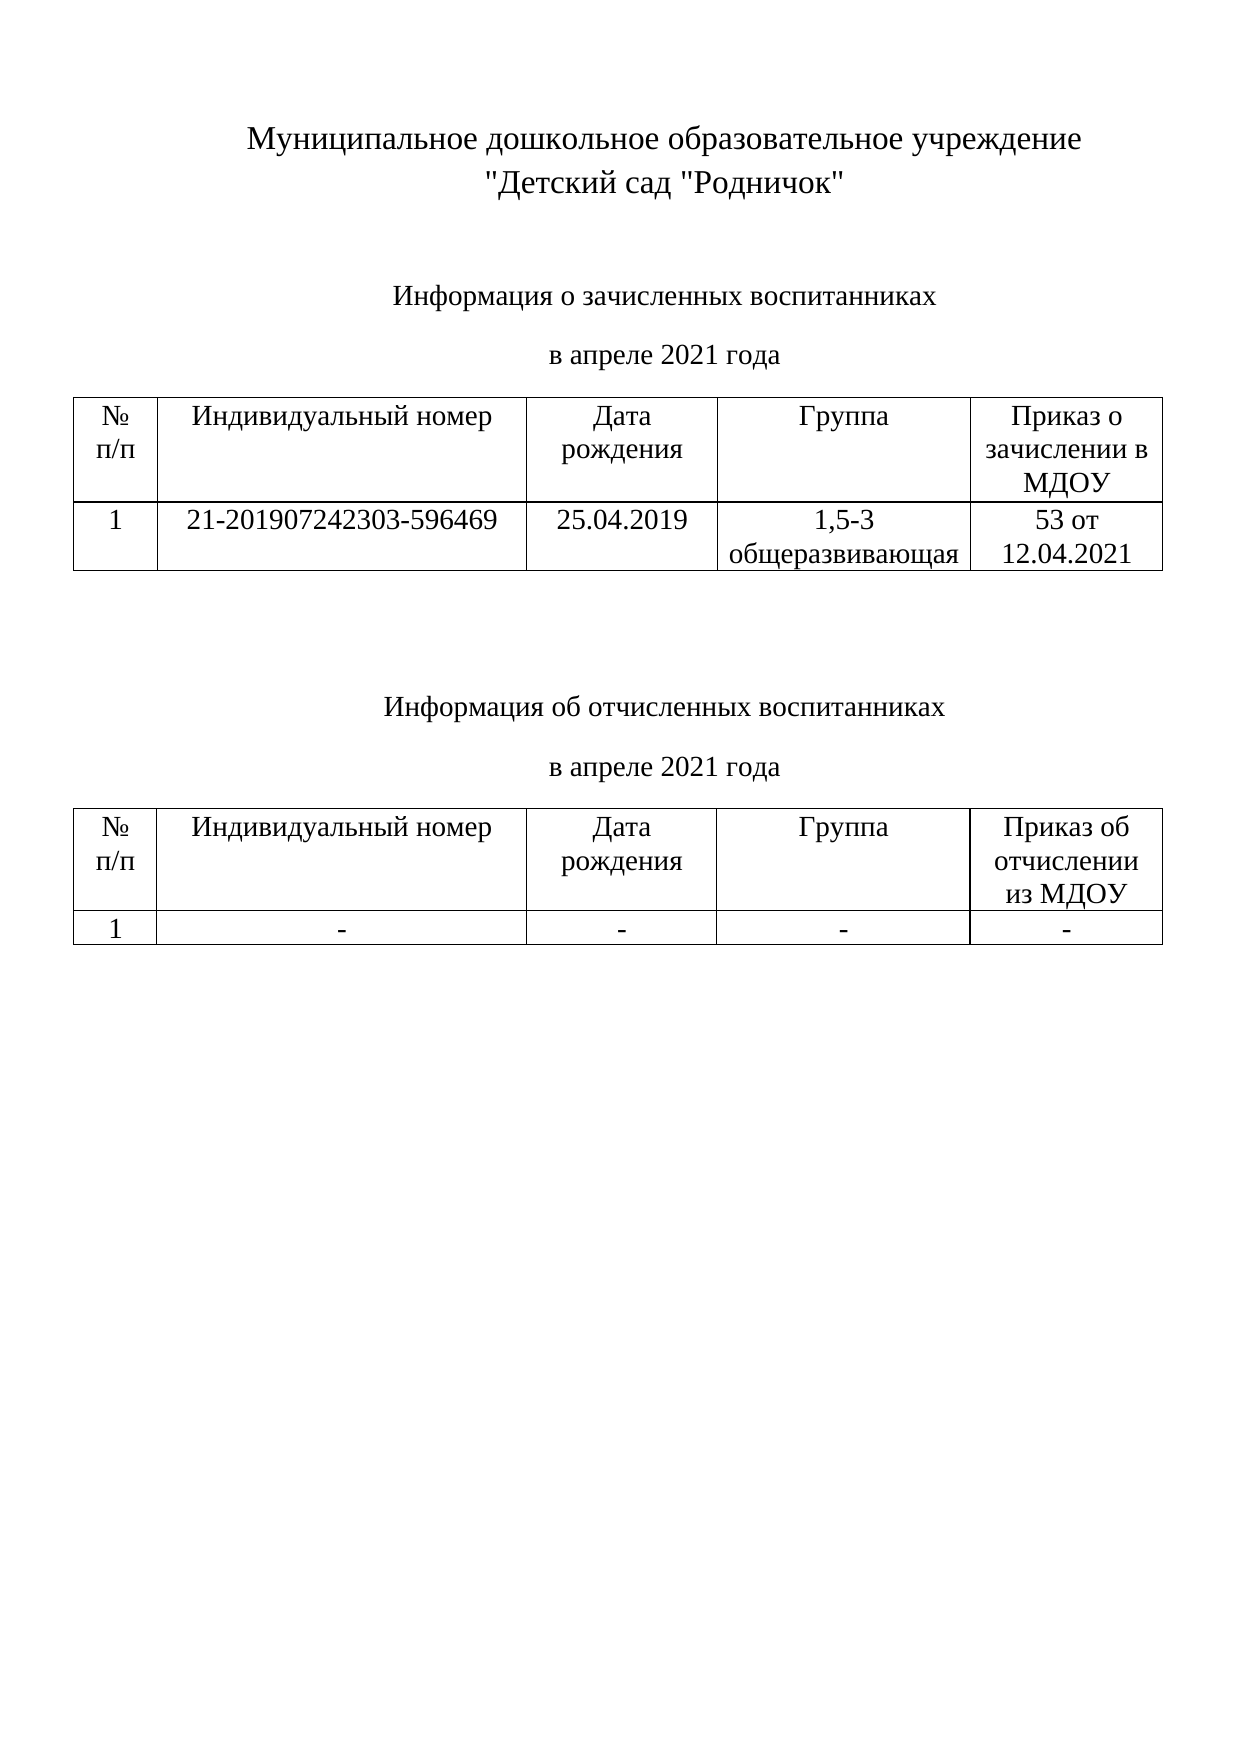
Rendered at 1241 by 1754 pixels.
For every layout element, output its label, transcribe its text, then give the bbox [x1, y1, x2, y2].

table_cell - [717, 911, 969, 944]
text Информация о зачисленных воспитанниках [177, 278, 1152, 312]
table_header Индивидуальный номер [157, 809, 526, 910]
table_header Дата рождения [527, 398, 717, 501]
table_cell 25.04.2019 [527, 503, 717, 569]
table_cell 21-201907242303-596469 [158, 503, 526, 569]
table_cell - [527, 911, 716, 944]
table_header Дата рождения [527, 809, 716, 910]
table_header Приказ о зачислении в МДОУ [971, 398, 1162, 501]
table_cell - [971, 911, 1162, 944]
table_header Индивидуальный номер [158, 398, 526, 501]
table_cell 1 [74, 911, 156, 944]
table_header Группа [717, 809, 969, 910]
table_cell 1,5-3 общеразвивающая [718, 503, 970, 569]
table_header Группа [718, 398, 970, 501]
table_header № п/п [74, 809, 156, 910]
text в апреле 2021 года [177, 749, 1152, 782]
text в апреле 2021 года [177, 337, 1152, 371]
table_cell 53 от 12.04.2021 [971, 503, 1162, 569]
table_header Приказ об отчислении из МДОУ [971, 809, 1162, 910]
text Информация об отчисленных воспитанниках [177, 689, 1152, 723]
table_cell - [157, 911, 526, 944]
table_header № п/п [74, 398, 157, 501]
table_cell 1 [74, 503, 157, 569]
text Муниципальное дошкольное образовательное учреждение "Детский сад "Родничок" [177, 118, 1152, 201]
